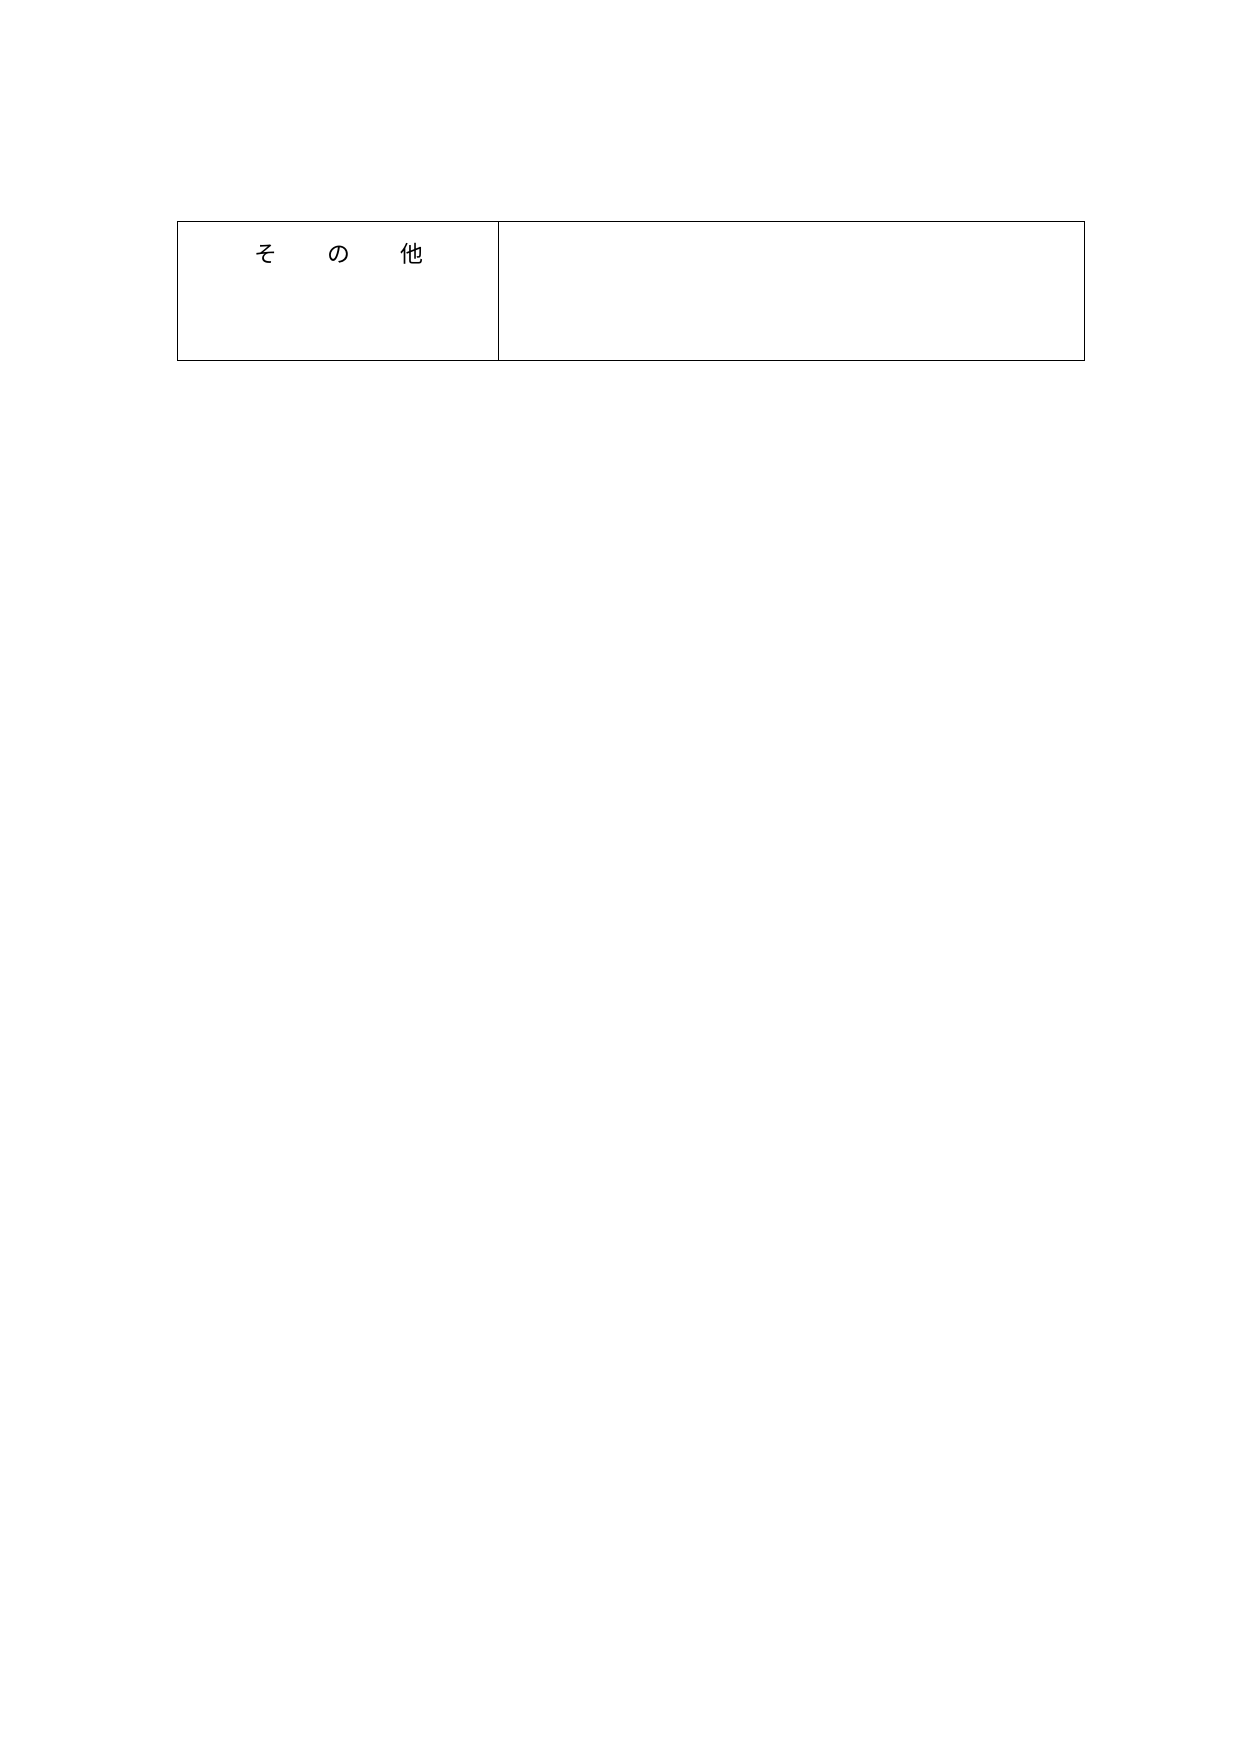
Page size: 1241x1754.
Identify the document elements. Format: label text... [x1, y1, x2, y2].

table_cell [499, 222, 1084, 360]
table_cell その他 [178, 222, 498, 360]
